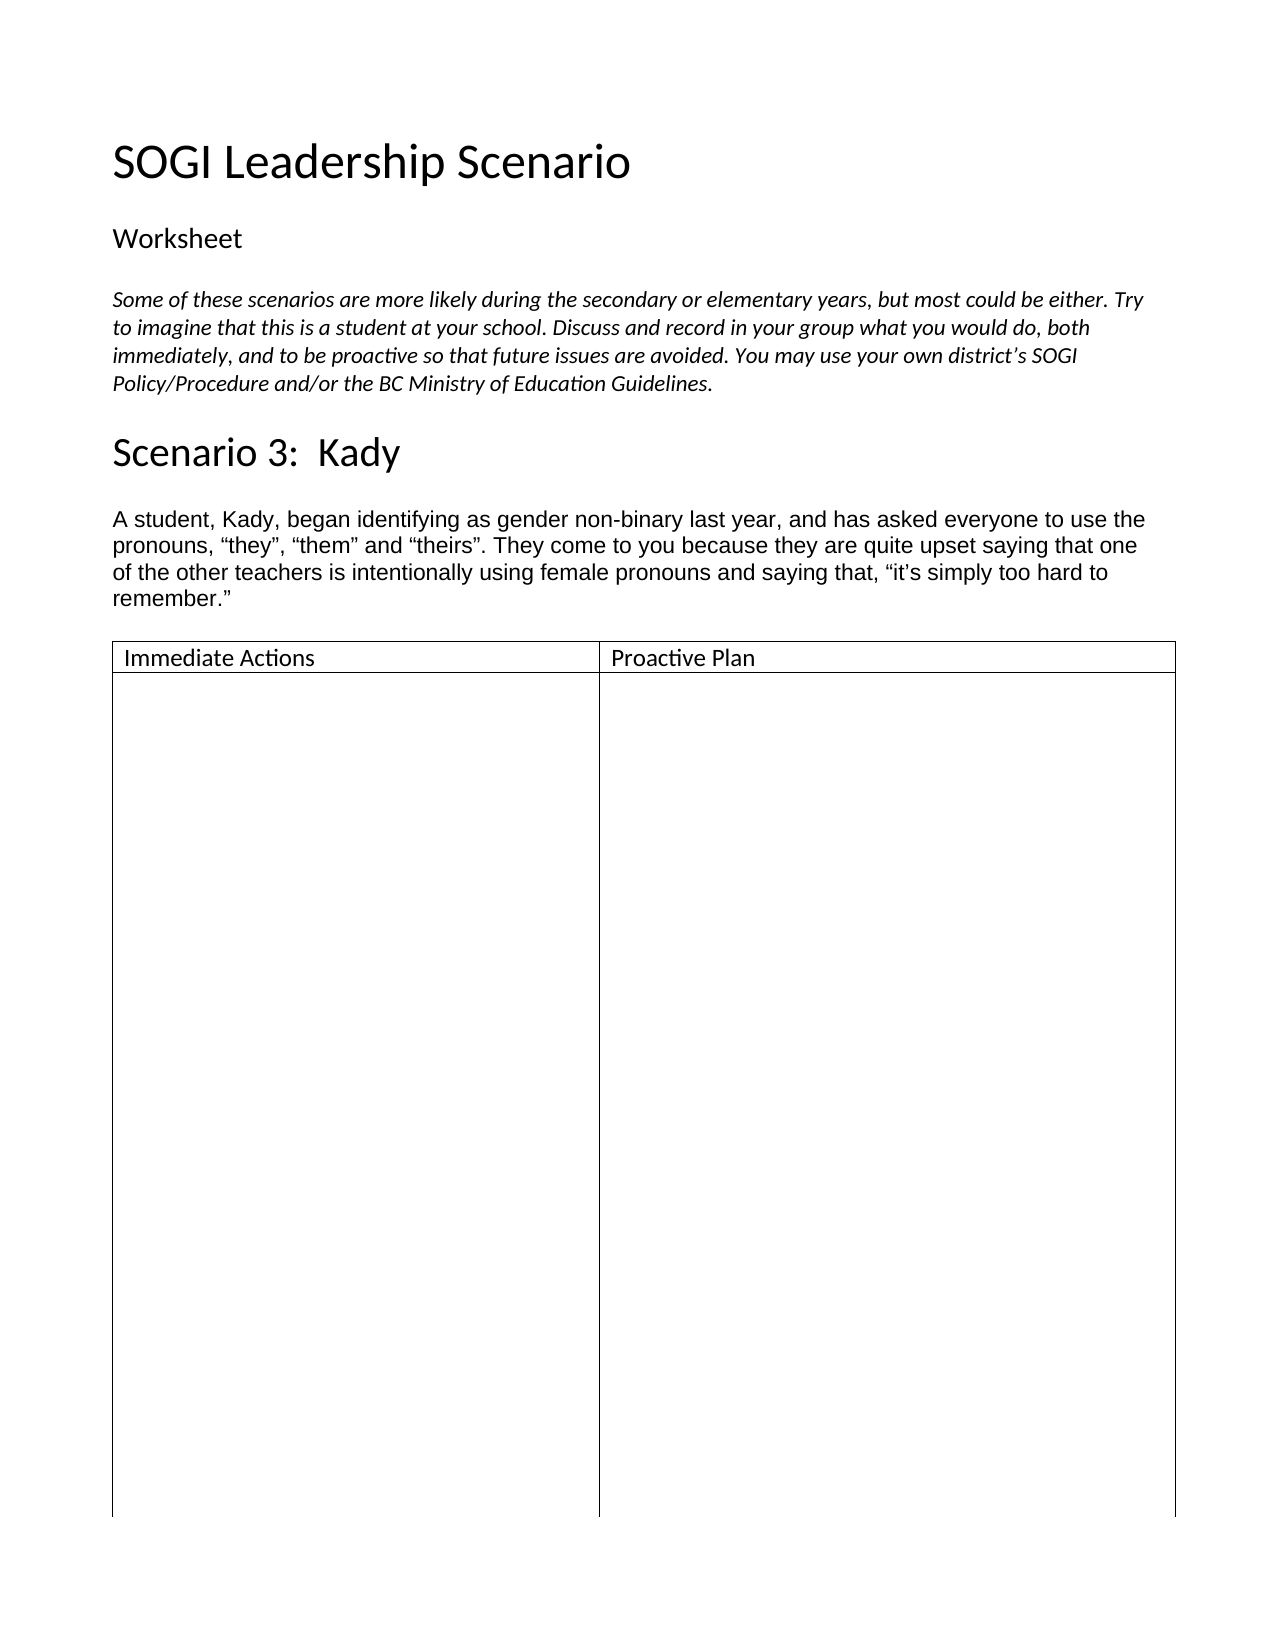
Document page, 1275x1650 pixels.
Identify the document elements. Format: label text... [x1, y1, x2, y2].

table_header Proactive Plan [600, 642, 1175, 672]
text A student, Kady, began identifying as gender non-binary last year, and has asked everyone to use the pronouns, “they”, “them” and “theirs”. They come to you because they are quite upset saying that one of the other teachers is intentionally using female pronouns and saying that, “it’s simply too hard to remember.” [112, 506, 1163, 612]
table_header Immediate Actions [113, 642, 599, 672]
table_cell [600, 673, 1175, 1517]
text Some of these scenarios are more likely during the secondary or elementary years, but most could be either. Try to imagine that this is a student at your school. Discuss and record in your group what you would do, both immediately, and to be proactive so that future issues are avoided. You may use your own district’s SOGI Policy/Procedure and/or the BC Ministry of Education Guidelines. [112, 285, 1163, 397]
text Scenario 3: Kady [112, 426, 1163, 477]
text SOGI Leadership Scenario [112, 130, 1163, 191]
text Worksheet [112, 220, 1163, 256]
table_cell [113, 673, 599, 1517]
